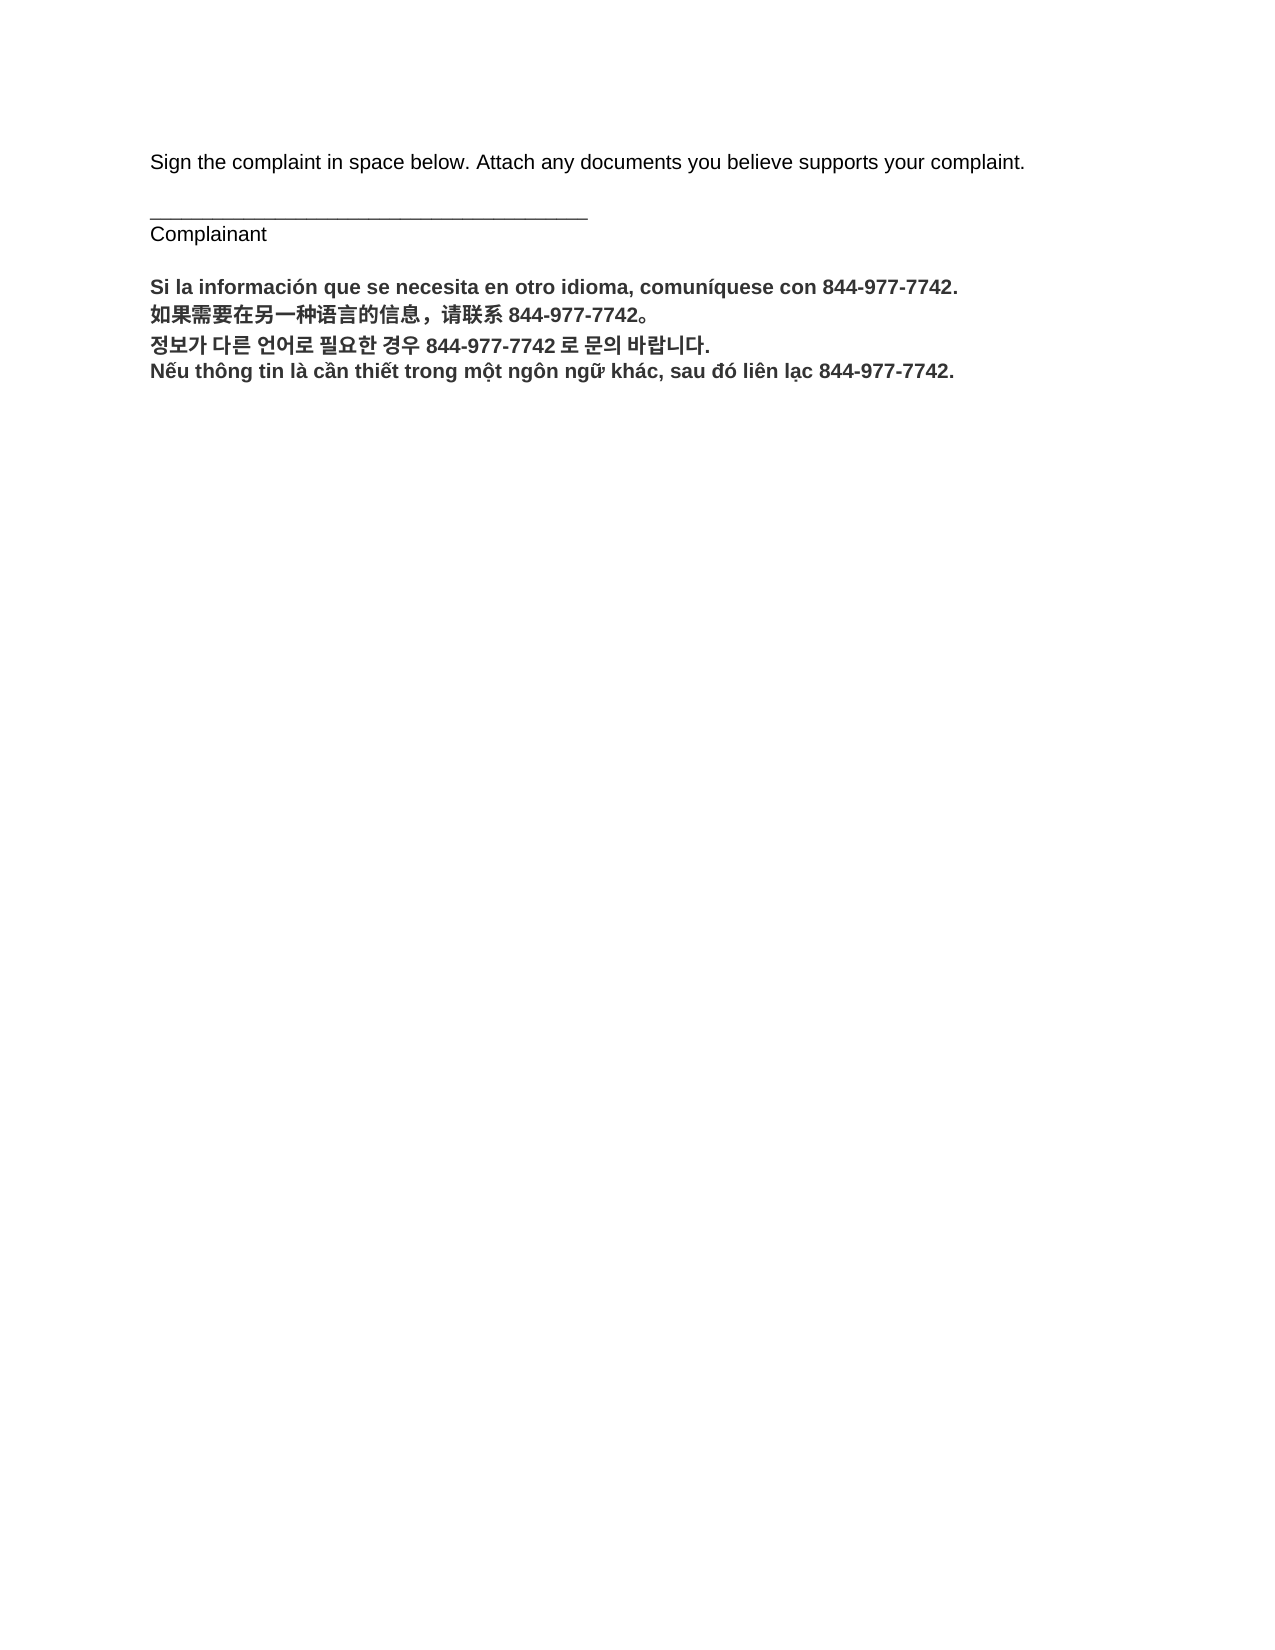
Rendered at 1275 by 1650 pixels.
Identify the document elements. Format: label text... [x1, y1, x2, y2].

text Si la información que se necesita en otro idioma, comuníquese con 844-977-7742. [150, 275, 1125, 299]
text 如果需要在另一种语言的信息，请联系844-977-7742。 [150, 299, 1125, 329]
text Sign the complaint in space below. Attach any documents you believe supports your complaint. [150, 150, 1125, 174]
text Nếu thông tin là cần thiết trong một ngôn ngữ khác, sau đó liên lạc 844-977-7742. [150, 359, 1125, 383]
text Complainant [150, 222, 1125, 246]
text 정보가 다른 언어로 필요한 경우 844-977-7742로 문의 바랍니다. [150, 329, 1125, 359]
text __________________________________________ [150, 198, 1125, 222]
